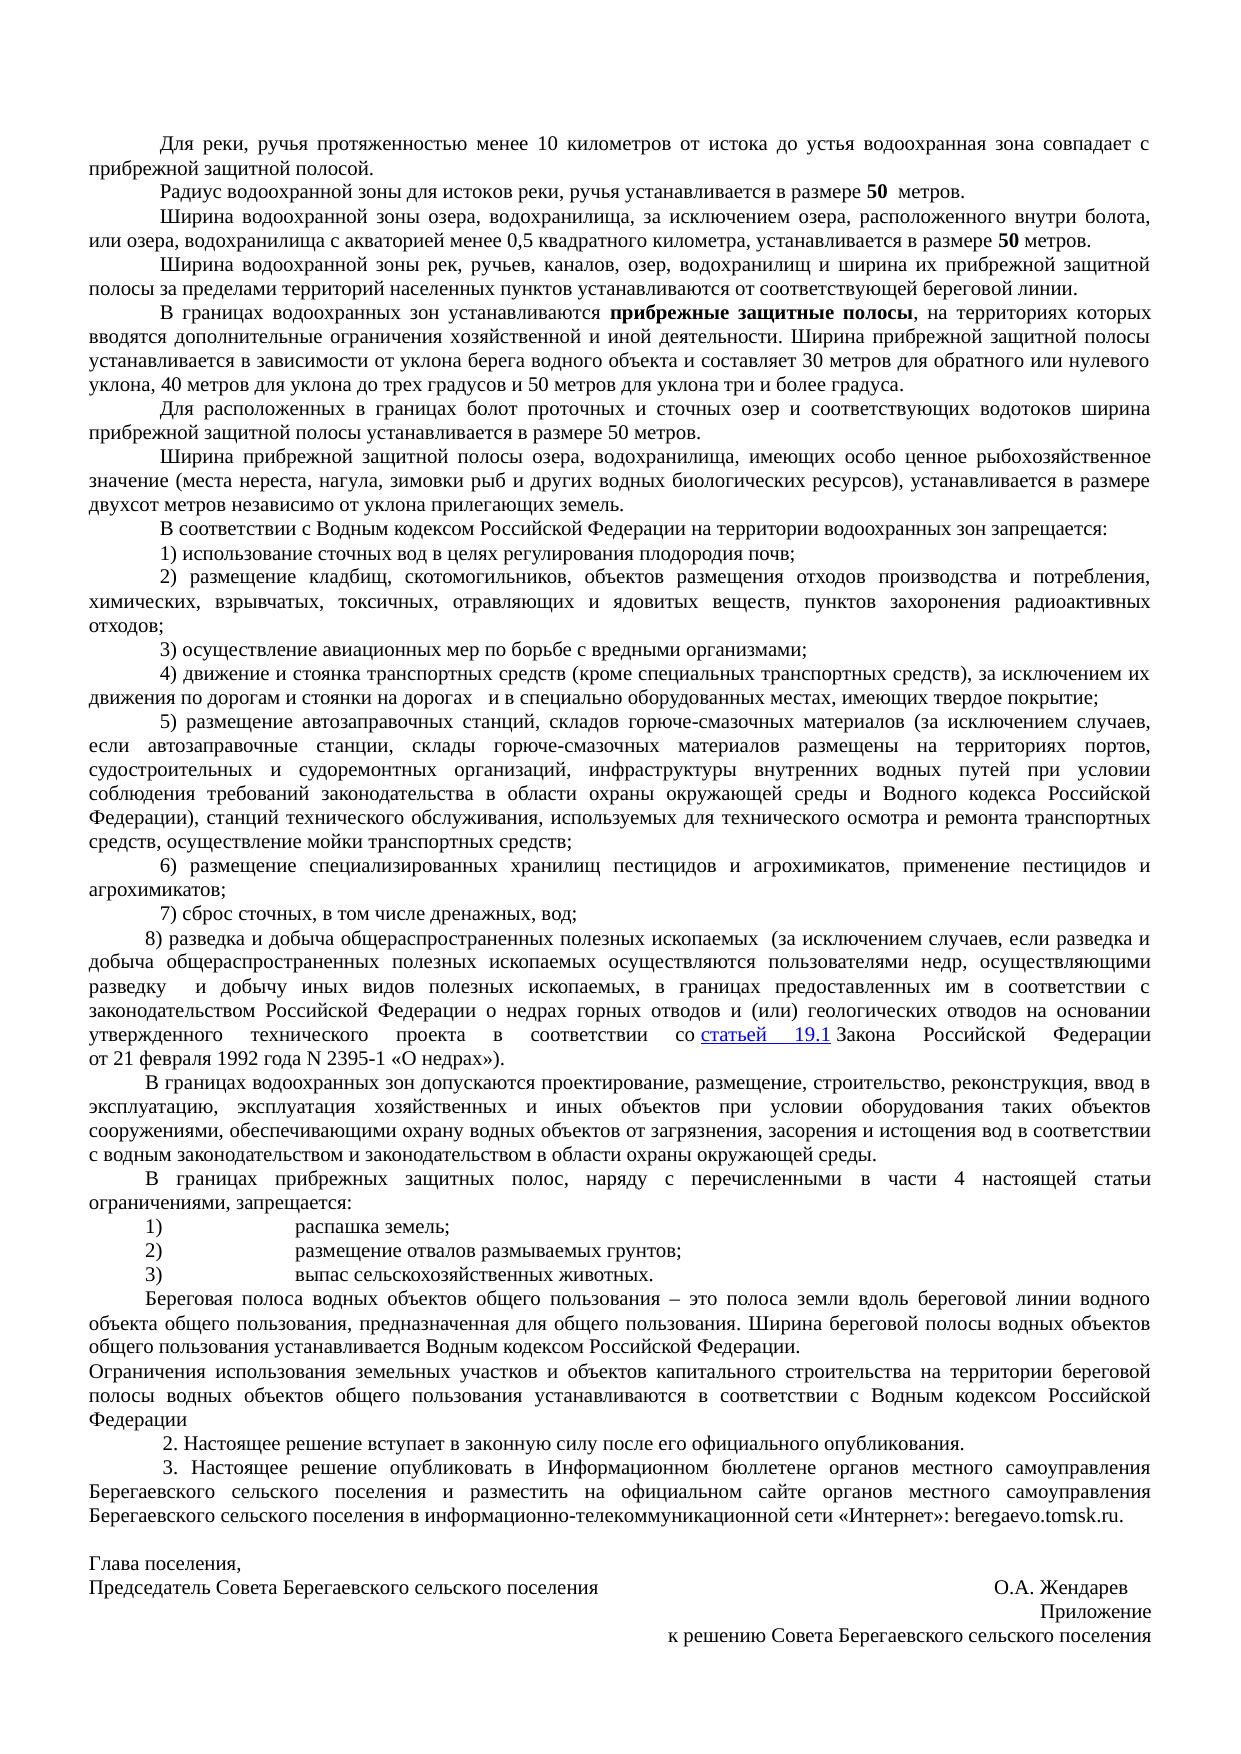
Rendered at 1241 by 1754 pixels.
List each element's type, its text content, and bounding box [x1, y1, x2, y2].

text Приложение [89, 1599, 1152, 1623]
text 4) движение и стоянка транспортных средств (кроме специальных транспортных средств), за исключением их движения по дорогам и стоянки на дорогах и в специально оборудованных местах, имеющих твердое покрытие; [89, 661, 1152, 709]
text В границах водоохранных зон устанавливаются прибрежные защитные полосы, на территориях которых вводятся дополнительные ограничения хозяйственной и иной деятельности. Ширина прибрежной защитной полосы устанавливается в зависимости от уклона берега водного объекта и составляет 30 метров для обратного или нулевого уклона, 40 метров для уклона до трех градусов и 50 метров для уклона три и более градуса. [89, 300, 1152, 396]
text Для расположенных в границах болот проточных и сточных озер и соответствующих водотоков ширина прибрежной защитной полосы устанавливается в размере 50 метров. [89, 396, 1152, 444]
text 8) разведка и добыча общераспространенных полезных ископаемых (за исключением случаев, если разведка и добыча общераспространенных полезных ископаемых осуществляются пользователями недр, осуществляющими разведку и добычу иных видов полезных ископаемых, в границах предоставленных им в соответствии с законодательством Российской Федерации о недрах горных отводов и (или) геологических отводов на основании утвержденного технического проекта в соответствии со статьей 19.1 Закона Российской Федерации от 21 февраля 1992 года N 2395-1 «О недрах»). [89, 925, 1152, 1070]
text В границах прибрежных защитных полос, наряду с перечисленными в части 4 настоящей статьи ограничениями, запрещается: [89, 1166, 1152, 1214]
text 3) осуществление авиационных мер по борьбе с вредными организмами; [89, 637, 1152, 661]
text Радиус водоохранной зоны для истоков реки, ручья устанавливается в размере 50 метров. [89, 179, 1152, 203]
text 1) использование сточных вод в целях регулирования плодородия почв; [89, 540, 1152, 564]
text Ограничения использования земельных участков и объектов капитального строительства на территории береговой полосы водных объектов общего пользования устанавливаются в соответствии с Водным кодексом Российской Федерации [89, 1358, 1152, 1431]
text Ширина водоохранной зоны озера, водохранилища, за исключением озера, расположенного внутри болота, или озера, водохранилища с акваторией менее 0,5 квадратного километра, устанавливается в размере 50 метров. [89, 203, 1152, 252]
text 6) размещение специализированных хранилищ пестицидов и агрохимикатов, применение пестицидов и агрохимикатов; [89, 853, 1152, 901]
list размещение отвалов размываемых грунтов; [89, 1238, 1152, 1262]
text к решению Совета Берегаевского сельского поселения [89, 1623, 1152, 1647]
text 5) размещение автозаправочных станций, складов горюче-смазочных материалов (за исключением случаев, если автозаправочные станции, склады горюче-смазочных материалов размещены на территориях портов, судостроительных и судоремонтных организаций, инфраструктуры внутренних водных путей при условии соблюдения требований законодательства в области охраны окружающей среды и Водного кодекса Российской Федерации), станций технического обслуживания, используемых для технического осмотра и ремонта транспортных средств, осуществление мойки транспортных средств; [89, 709, 1152, 853]
list распашка земель; [89, 1214, 1152, 1238]
text В соответствии с Водным кодексом Российской Федерации на территории водоохранных зон запрещается: [89, 516, 1152, 540]
text Ширина прибрежной защитной полосы озера, водохранилища, имеющих особо ценное рыбохозяйственное значение (места нереста, нагула, зимовки рыб и других водных биологических ресурсов), устанавливается в размере двухсот метров независимо от уклона прилегающих земель. [89, 444, 1152, 516]
text Для реки, ручья протяженностью менее 10 километров от истока до устья водоохранная зона совпадает с прибрежной защитной полосой. [89, 131, 1152, 179]
text 3. Настоящее решение опубликовать в Информационном бюллетене органов местного самоуправления Берегаевского сельского поселения и разместить на официальном сайте органов местного самоуправления Берегаевского сельского поселения в информационно-телекоммуникационной сети «Интернет»: beregaevo.tomsk.ru. [89, 1455, 1152, 1527]
text Ширина водоохранной зоны рек, ручьев, каналов, озер, водохранилищ и ширина их прибрежной защитной полосы за пределами территорий населенных пунктов устанавливаются от соответствующей береговой линии. [89, 252, 1152, 300]
text Глава поселения, [89, 1551, 1152, 1575]
list выпас сельскохозяйственных животных. [89, 1262, 1152, 1286]
text Береговая полоса водных объектов общего пользования – это полоса земли вдоль береговой линии водного объекта общего пользования, предназначенная для общего пользования. Ширина береговой полосы водных объектов общего пользования устанавливается Водным кодексом Российской Федерации. [89, 1286, 1152, 1358]
text 2) размещение кладбищ, скотомогильников, объектов размещения отходов производства и потребления, химических, взрывчатых, токсичных, отравляющих и ядовитых веществ, пунктов захоронения радиоактивных отходов; [89, 564, 1152, 637]
text Председатель Совета Берегаевского сельского поселения О.А. Жендарев [89, 1575, 1152, 1599]
text 7) сброс сточных, в том числе дренажных, вод; [89, 901, 1152, 925]
text В границах водоохранных зон допускаются проектирование, размещение, строительство, реконструкция, ввод в эксплуатацию, эксплуатация хозяйственных и иных объектов при условии оборудования таких объектов сооружениями, обеспечивающими охрану водных объектов от загрязнения, засорения и истощения вод в соответствии с водным законодательством и законодательством в области охраны окружающей среды. [89, 1070, 1152, 1166]
text 2. Настоящее решение вступает в законную силу после его официального опубликования. [89, 1431, 1152, 1455]
